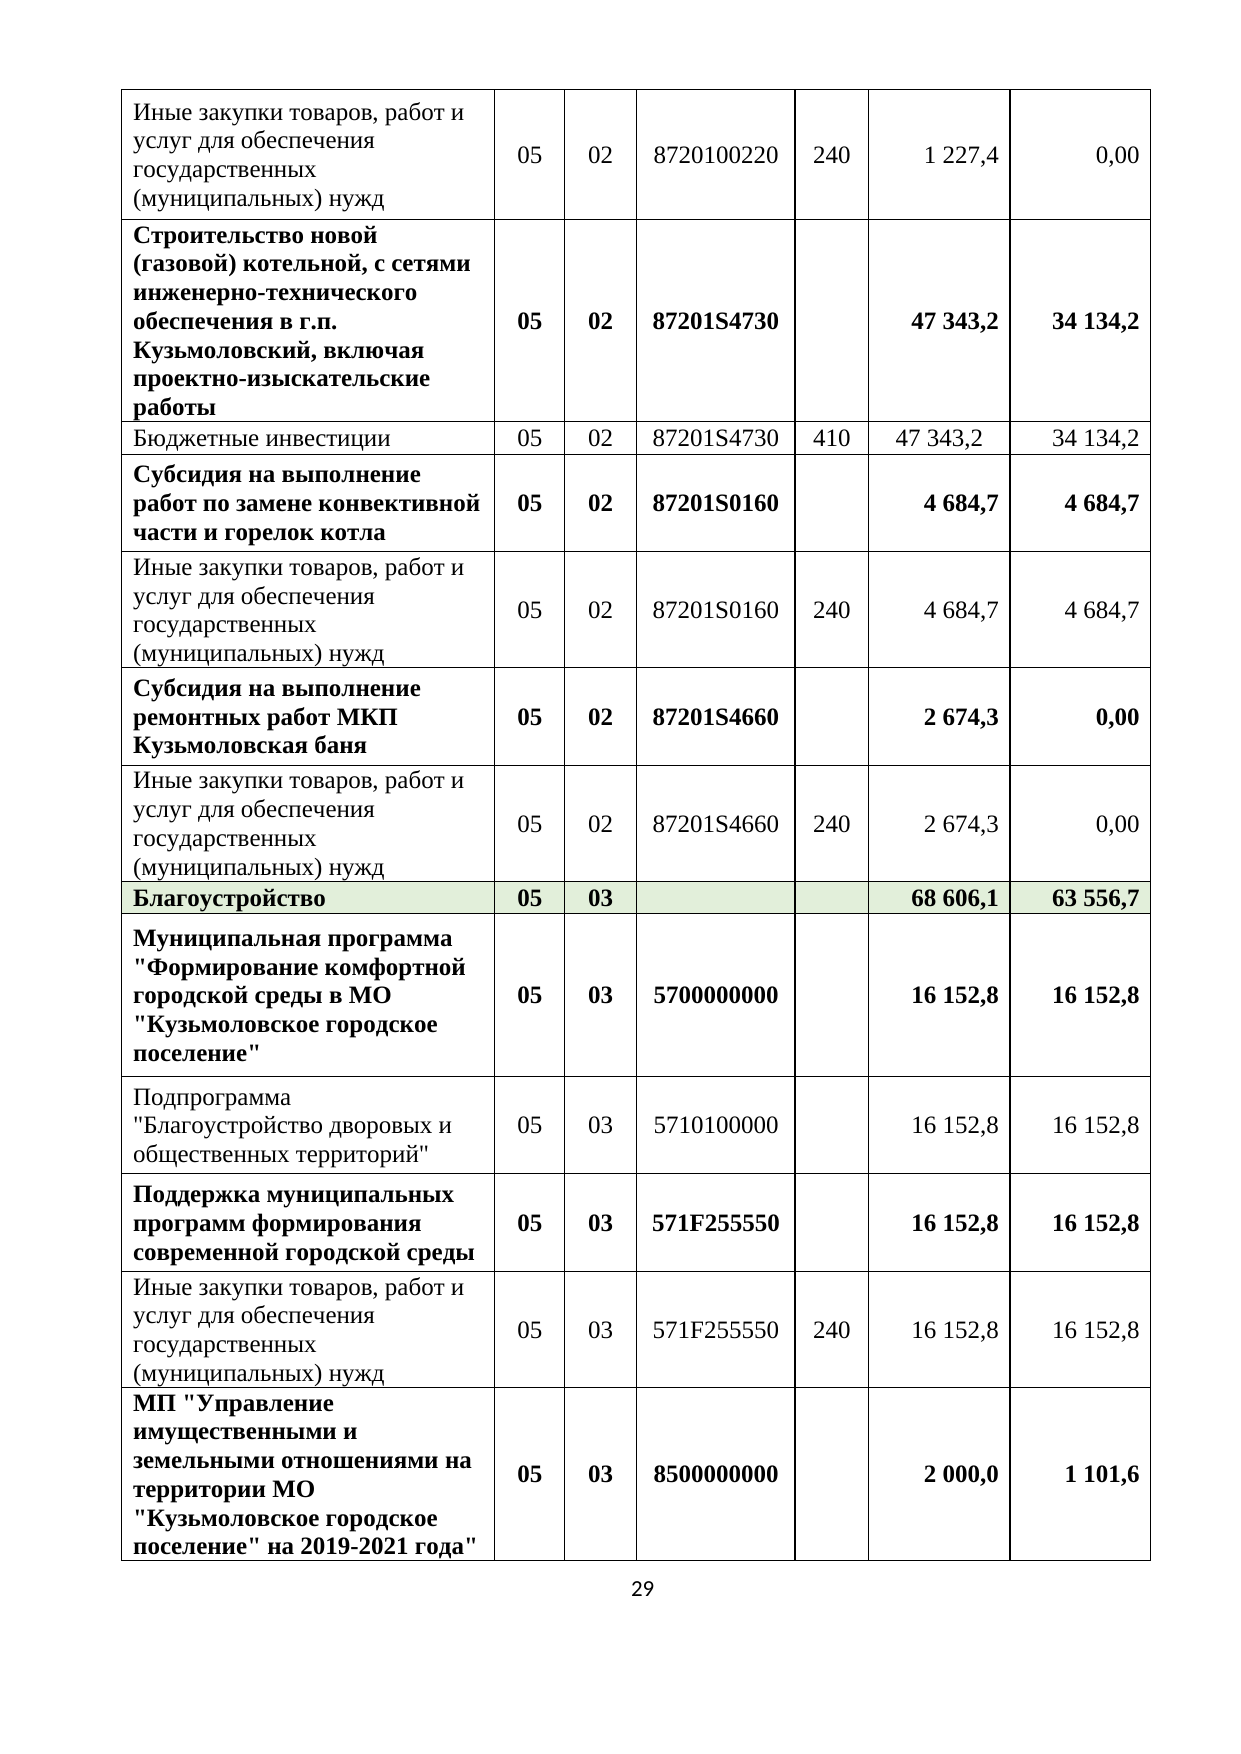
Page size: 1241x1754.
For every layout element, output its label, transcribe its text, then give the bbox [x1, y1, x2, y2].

table_cell 4 684,7 [869, 455, 1009, 551]
table_cell 16 152,8 [1011, 1077, 1150, 1173]
table_cell 87201S4730 [637, 422, 794, 453]
table_cell 63 556,7 [1011, 882, 1150, 913]
table_cell 16 152,8 [1011, 914, 1150, 1076]
table_cell 05 [495, 455, 564, 551]
table_cell [796, 1388, 868, 1560]
table_cell 02 [565, 422, 636, 453]
table_cell 03 [565, 882, 636, 913]
table_cell 03 [565, 1174, 636, 1271]
table_cell 16 152,8 [1011, 1174, 1150, 1271]
table_cell Иные закупки товаров, работ и услуг для обеспечения государственных (муниципальных) нужд [122, 766, 494, 881]
table_cell 47 343,2 [869, 220, 1009, 421]
table_cell 05 [495, 422, 564, 453]
table_cell 1 101,6 [1011, 1388, 1150, 1560]
table_cell 571F255550 [637, 1272, 794, 1387]
table_cell 87201S4660 [637, 766, 794, 881]
table_cell 87201S0160 [637, 455, 794, 551]
table_cell 2 000,0 [869, 1388, 1009, 1560]
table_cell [122, 90, 494, 219]
table_cell 34 134,2 [1011, 220, 1150, 421]
table_cell 4 684,7 [869, 552, 1009, 667]
table_cell 87201S4660 [637, 668, 794, 764]
table_cell МП "Управление имущественными и земельными отношениями на территории МО "Кузьмоловское городское поселение" на 2019-2021 года" [122, 1388, 494, 1560]
table_cell Поддержка муниципальных программ формирования современной городской среды [122, 1174, 494, 1271]
table_cell 34 134,2 [1011, 422, 1150, 453]
table_cell 16 152,8 [869, 914, 1009, 1076]
table_cell Субсидия на выполнение работ по замене конвективной части и горелок котла [122, 455, 494, 551]
table_cell 240 [796, 766, 868, 881]
table_cell 03 [565, 914, 636, 1076]
table_cell 2 674,3 [869, 668, 1009, 764]
table_cell 240 [796, 90, 868, 219]
table_cell 16 152,8 [869, 1077, 1009, 1173]
table_cell 03 [565, 1272, 636, 1387]
table_cell 16 152,8 [869, 1174, 1009, 1271]
table_cell 410 [796, 422, 868, 453]
table_cell 0,00 [1011, 90, 1150, 219]
table_cell 2 674,3 [869, 766, 1009, 881]
table_cell [637, 882, 794, 913]
table_cell 0,00 [1011, 668, 1150, 764]
table_cell 05 [495, 914, 564, 1076]
table_cell 02 [565, 90, 636, 219]
table_cell Иные закупки товаров, работ и услуг для обеспечения государственных (муниципальных) нужд [122, 1272, 494, 1387]
table_cell Бюджетные инвестиции [122, 422, 494, 453]
table_cell Иные закупки товаров, работ и услуг для обеспечения государственных (муниципальных) нужд [122, 552, 494, 667]
table_cell 240 [796, 552, 868, 667]
table_cell 05 [495, 882, 564, 913]
table_cell [796, 220, 868, 421]
table_cell 05 [495, 1077, 564, 1173]
table_cell 5710100000 [637, 1077, 794, 1173]
table_cell Субсидия на выполнение ремонтных работ МКП Кузьмоловская баня [122, 668, 494, 764]
table_cell 8500000000 [637, 1388, 794, 1560]
table_cell [796, 914, 868, 1076]
table_cell 05 [495, 90, 564, 219]
table_cell 0,00 [1011, 766, 1150, 881]
table_cell 16 152,8 [869, 1272, 1009, 1387]
table_cell 03 [565, 1077, 636, 1173]
table_cell 16 152,8 [1011, 1272, 1150, 1387]
table_cell [796, 668, 868, 764]
table_cell Строительство новой (газовой) котельной, с сетями инженерно-технического обеспечения в г.п. Кузьмоловский, включая проектно-изыскательские работы [122, 220, 494, 421]
table_cell 05 [495, 220, 564, 421]
table_cell [796, 1174, 868, 1271]
table_cell Подпрограмма "Благоустройство дворовых и общественных территорий" [122, 1077, 494, 1173]
table_cell 02 [565, 552, 636, 667]
table_cell 05 [495, 668, 564, 764]
table_cell Муниципальная программа "Формирование комфортной городской среды в МО "Кузьмоловское городское поселение" [122, 914, 494, 1076]
table_cell 87201S0160 [637, 552, 794, 667]
table_cell [796, 455, 868, 551]
table_cell 05 [495, 552, 564, 667]
table_cell 05 [495, 1388, 564, 1560]
table_cell 05 [495, 1174, 564, 1271]
table_cell 47 343,2 [869, 422, 1009, 453]
table_cell 4 684,7 [1011, 455, 1150, 551]
table_cell 4 684,7 [1011, 552, 1150, 667]
table_cell 8720100220 [637, 90, 794, 219]
table_cell 02 [565, 668, 636, 764]
table_cell 87201S4730 [637, 220, 794, 421]
table_cell [796, 882, 868, 913]
table_cell 05 [495, 766, 564, 881]
table_cell 03 [565, 1388, 636, 1560]
table_cell 05 [495, 1272, 564, 1387]
table_cell 02 [565, 455, 636, 551]
table_cell 02 [565, 766, 636, 881]
table_cell 571F255550 [637, 1174, 794, 1271]
table_cell [796, 1077, 868, 1173]
table_cell 68 606,1 [869, 882, 1009, 913]
table_cell Благоустройство [122, 882, 494, 913]
table_cell 1 227,4 [869, 90, 1009, 219]
table_cell 02 [565, 220, 636, 421]
table_cell 240 [796, 1272, 868, 1387]
table_cell 5700000000 [637, 914, 794, 1076]
